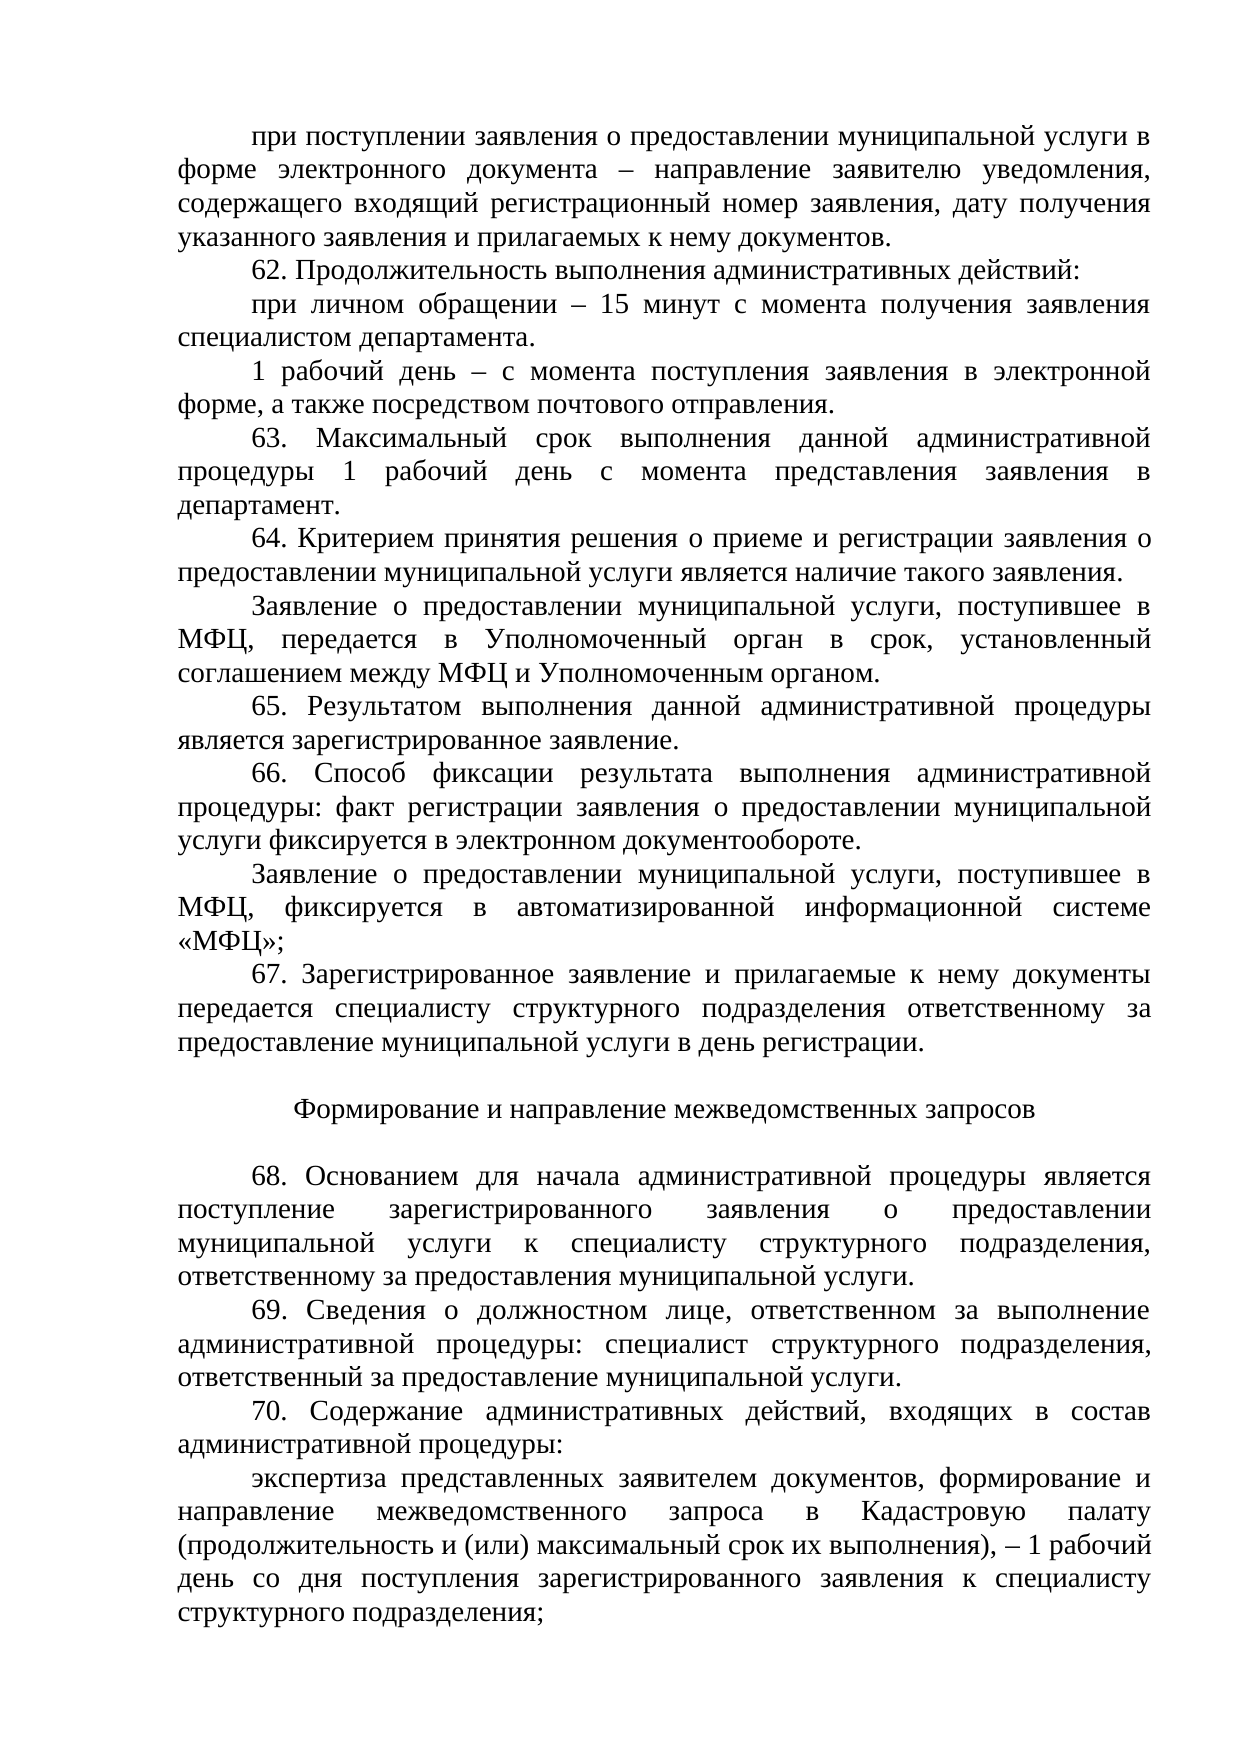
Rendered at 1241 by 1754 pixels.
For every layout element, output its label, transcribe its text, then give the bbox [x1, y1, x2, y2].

text при поступлении заявления о предоставлении муниципальной услуги в форме электронного документа – направление заявителю уведомления, содержащего входящий регистрационный номер заявления, дату получения указанного заявления и прилагаемых к нему документов. [177, 118, 1152, 252]
text экспертиза представленных заявителем документов, формирование и направление межведомственного запроса в Кадастровую палату (продолжительность и (или) максимальный срок их выполнения), – 1 рабочий день со дня поступления зарегистрированного заявления к специалисту структурного подразделения; [177, 1460, 1152, 1628]
text Заявление о предоставлении муниципальной услуги, поступившее в МФЦ, фиксируется в автоматизированной информационной системе «МФЦ»; [177, 856, 1152, 957]
text 68. Основанием для начала административной процедуры является поступление зарегистрированного заявления о предоставлении муниципальной услуги к специалисту структурного подразделения, ответственному за предоставления муниципальной услуги. [177, 1158, 1152, 1292]
text 1 рабочий день – с момента поступления заявления в электронной форме, а также посредством почтового отправления. [177, 353, 1152, 420]
text 64. Критерием принятия решения о приеме и регистрации заявления о предоставлении муниципальной услуги является наличие такого заявления. [177, 521, 1152, 588]
text Заявление о предоставлении муниципальной услуги, поступившее в МФЦ, передается в Уполномоченный орган в срок, установленный соглашением между МФЦ и Уполномоченным органом. [177, 588, 1152, 688]
text 67. Зарегистрированное заявление и прилагаемые к нему документы передается специалисту структурного подразделения ответственному за предоставление муниципальной услуги в день регистрации. [177, 957, 1152, 1057]
text 65. Результатом выполнения данной административной процедуры является зарегистрированное заявление. [177, 688, 1152, 755]
text 69. Сведения о должностном лице, ответственном за выполнение административной процедуры: специалист структурного подразделения, ответственный за предоставление муниципальной услуги. [177, 1292, 1152, 1393]
text 62. Продолжительность выполнения административных действий: [177, 252, 1152, 286]
text Формирование и направление межведомственных запросов [177, 1091, 1152, 1124]
text 63. Максимальный срок выполнения данной административной процедуры 1 рабочий день с момента представления заявления в департамент. [177, 420, 1152, 521]
text 70. Содержание административных действий, входящих в состав административной процедуры: [177, 1393, 1152, 1460]
text 66. Способ фиксации результата выполнения административной процедуры: факт регистрации заявления о предоставлении муниципальной услуги фиксируется в электронном документообороте. [177, 755, 1152, 856]
text при личном обращении – 15 минут с момента получения заявления специалистом департамента. [177, 286, 1152, 353]
